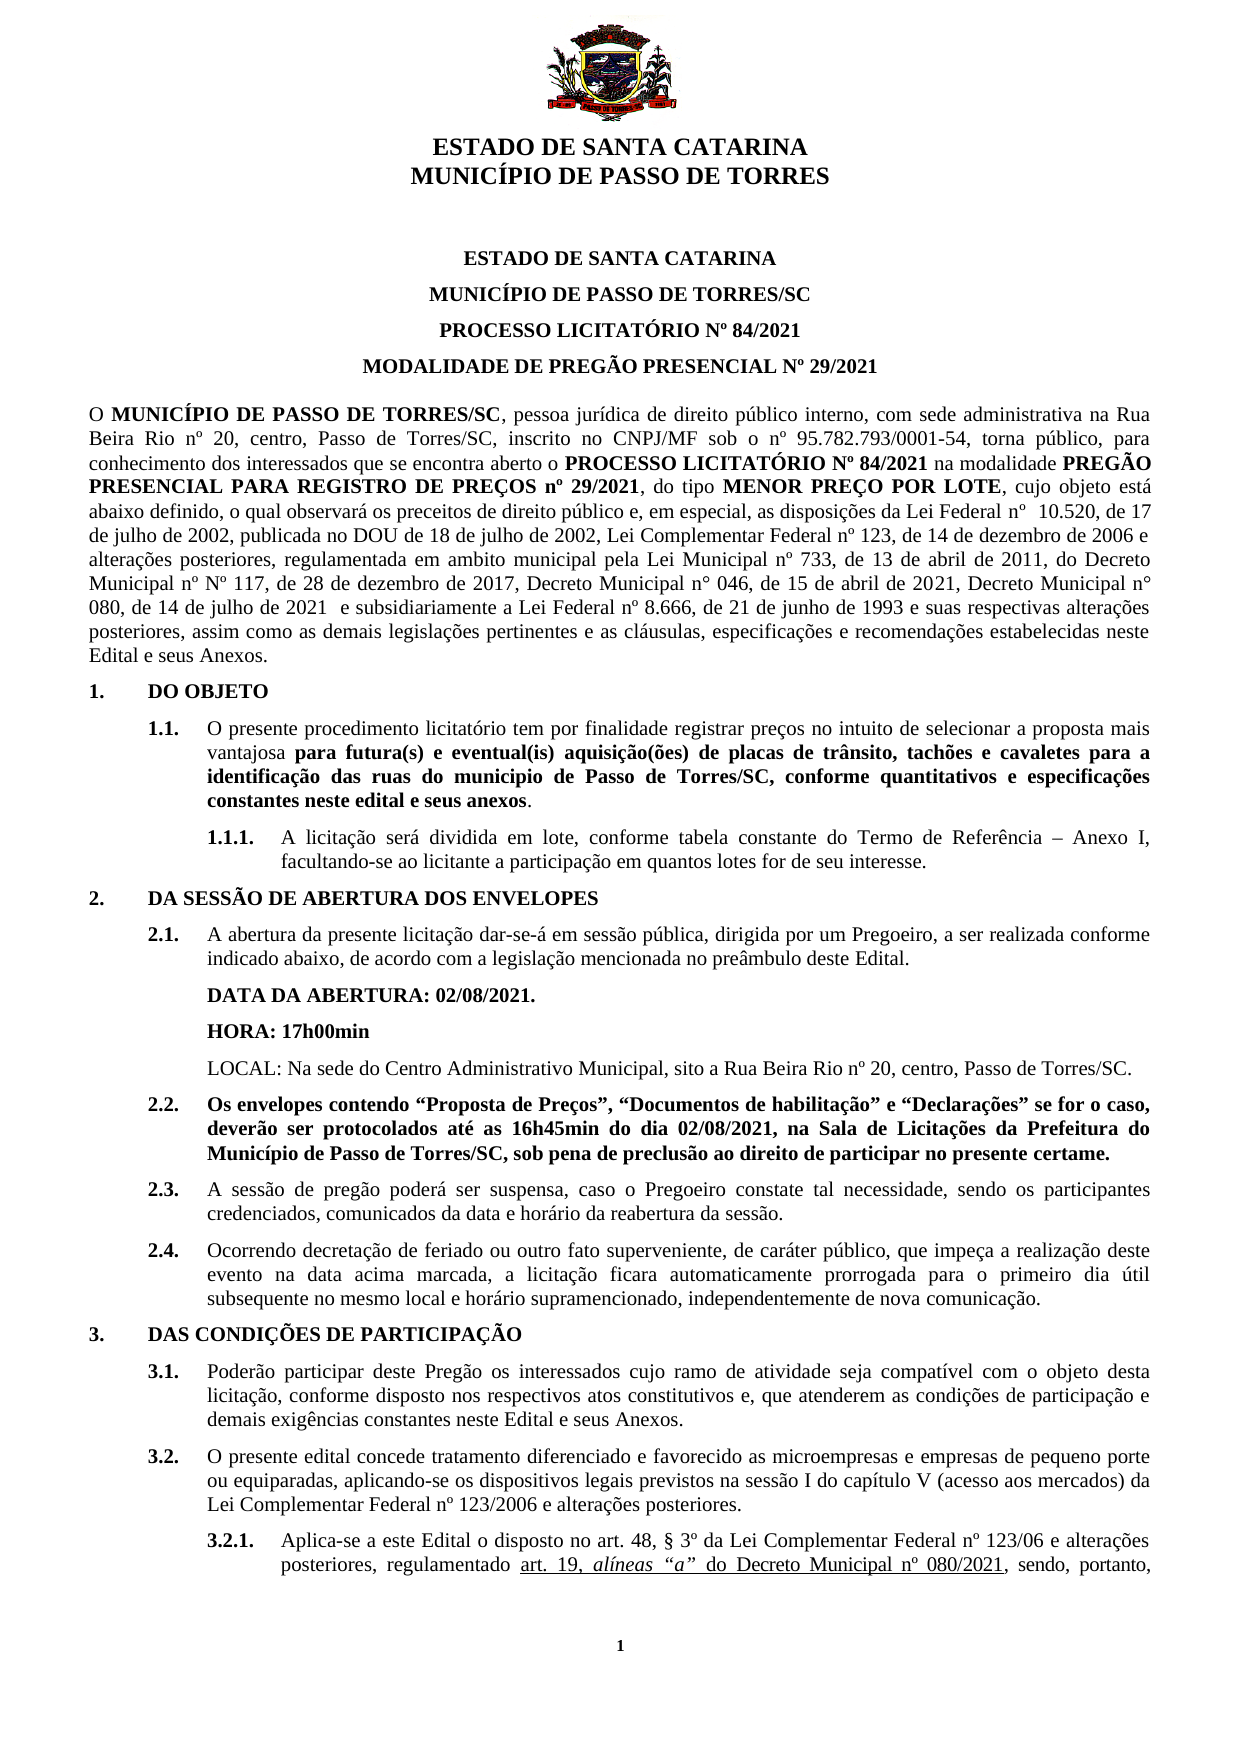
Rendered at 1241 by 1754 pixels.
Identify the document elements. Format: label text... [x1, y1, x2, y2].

list A abertura da presente licitação dar-se-á em sessão pública, dirigida por um Pregoeiro, a ser realizada conforme indicado abaixo, de acordo com a legislação mencionada no preâmbulo deste Edital. [148, 922, 1152, 970]
subtitle DA SESSÃO DE ABERTURA DOS ENVELOPES [89, 885, 1152, 909]
subtitle DO OBJETO [89, 679, 1152, 703]
list Ocorrendo decretação de feriado ou outro fato superveniente, de caráter público, que impeça a realização deste evento na data acima marcada, a licitação ficara automaticamente prorrogada para o primeiro dia útil subsequente no mesmo local e horário supramencionado, independentemente de nova comunicação. [148, 1238, 1152, 1310]
list O presente edital concede tratamento diferenciado e favorecido as microempresas e empresas de pequeno porte ou equiparadas, aplicando-se os dispositivos legais previstos na sessão I do capítulo V (acesso aos mercados) da Lei Complementar Federal nº 123/2006 e alterações posteriores. [148, 1443, 1152, 1516]
picture [531, 15, 682, 129]
text HORA: 17h00min [207, 1019, 1152, 1043]
list O presente procedimento licitatório tem por finalidade registrar preços no intuito de selecionar a proposta mais vantajosa para futura(s) e eventual(is) aquisição(ões) de placas de trânsito, tachões e cavaletes para a identificação das ruas do municipio de Passo de Torres/SC, conforme quantitativos e especificações constantes neste edital e seus anexos. [148, 716, 1152, 812]
list A licitação será dividida em lote, conforme tabela constante do Termo de Referência – Anexo I, facultando-se ao licitante a participação em quantos lotes for de seu interesse. [207, 825, 1152, 873]
list Os envelopes contendo “Proposta de Preços”, “Documentos de habilitação” e “Declarações” se for o caso, deverão ser protocolados até as 16h45min do dia 02/08/2021, na Sala de Licitações da Prefeitura do Município de Passo de Torres/SC, sob pena de preclusão ao direito de participar no presente certame. [148, 1092, 1152, 1164]
subtitle DAS CONDIÇÕES DE PARTICIPAÇÃO [89, 1322, 1152, 1346]
text O MUNICÍPIO DE PASSO DE TORRES/SC, pessoa jurídica de direito público interno, com sede administrativa na Rua Beira Rio nº 20, centro, Passo de Torres/SC, inscrito no CNPJ/MF sob o nº 95.782.793/0001-54, torna público, para conhecimento dos interessados que se encontra aberto o PROCESSO LICITATÓRIO Nº 84/2021 na modalidade PREGÃO PRESENCIAL PARA REGISTRO DE PREÇOS nº 29/2021, do tipo MENOR PREÇO POR LOTE, cujo objeto está abaixo definido, o qual observará os preceitos de direito público e, em especial, as disposições da Lei Federal nº 10.520, de 17 de julho de 2002, publicada no DOU de 18 de julho de 2002, Lei Complementar Federal nº 123, de 14 de dezembro de 2006 e alterações posteriores, regulamentada em ambito municipal pela Lei Municipal nº 733, de 13 de abril de 2011, do Decreto Municipal nº Nº 117, de 28 de dezembro de 2017, Decreto Municipal n° 046, de 15 de abril de 2021, Decreto Municipal n° 080, de 14 de julho de 2021 e subsidiariamente a Lei Federal nº 8.666, de 21 de junho de 1993 e suas respectivas alterações posteriores, assim como as demais legislações pertinentes e as cláusulas, especificações e recomendações estabelecidas neste Edital e seus Anexos. [89, 402, 1152, 667]
list A sessão de pregão poderá ser suspensa, caso o Pregoeiro constate tal necessidade, sendo os participantes credenciados, comunicados da data e horário da reabertura da sessão. [148, 1177, 1152, 1225]
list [207, 1528, 1152, 1576]
list Poderão participar deste Pregão os interessados cujo ramo de atividade seja compatível com o objeto desta licitação, conforme disposto nos respectivos atos constitutivos e, que atenderem as condições de participação e demais exigências constantes neste Edital e seus Anexos. [148, 1359, 1152, 1431]
subtitle PROCESSO LICITATÓRIO Nº 84/2021 [88, 318, 1152, 342]
subtitle ESTADO DE SANTA CATARINA [88, 246, 1152, 270]
text MODALIDADE DE PREGÃO PRESENCIAL Nº 29/2021 [89, 354, 1152, 378]
subtitle DATA DA ABERTURA: 02/08/2021. [207, 983, 1152, 1007]
subtitle MUNICÍPIO DE PASSO DE TORRES/SC [88, 282, 1152, 306]
text LOCAL: Na sede do Centro Administrativo Municipal, sito a Rua Beira Rio nº 20, centro, Passo de Torres/SC. [207, 1056, 1152, 1080]
